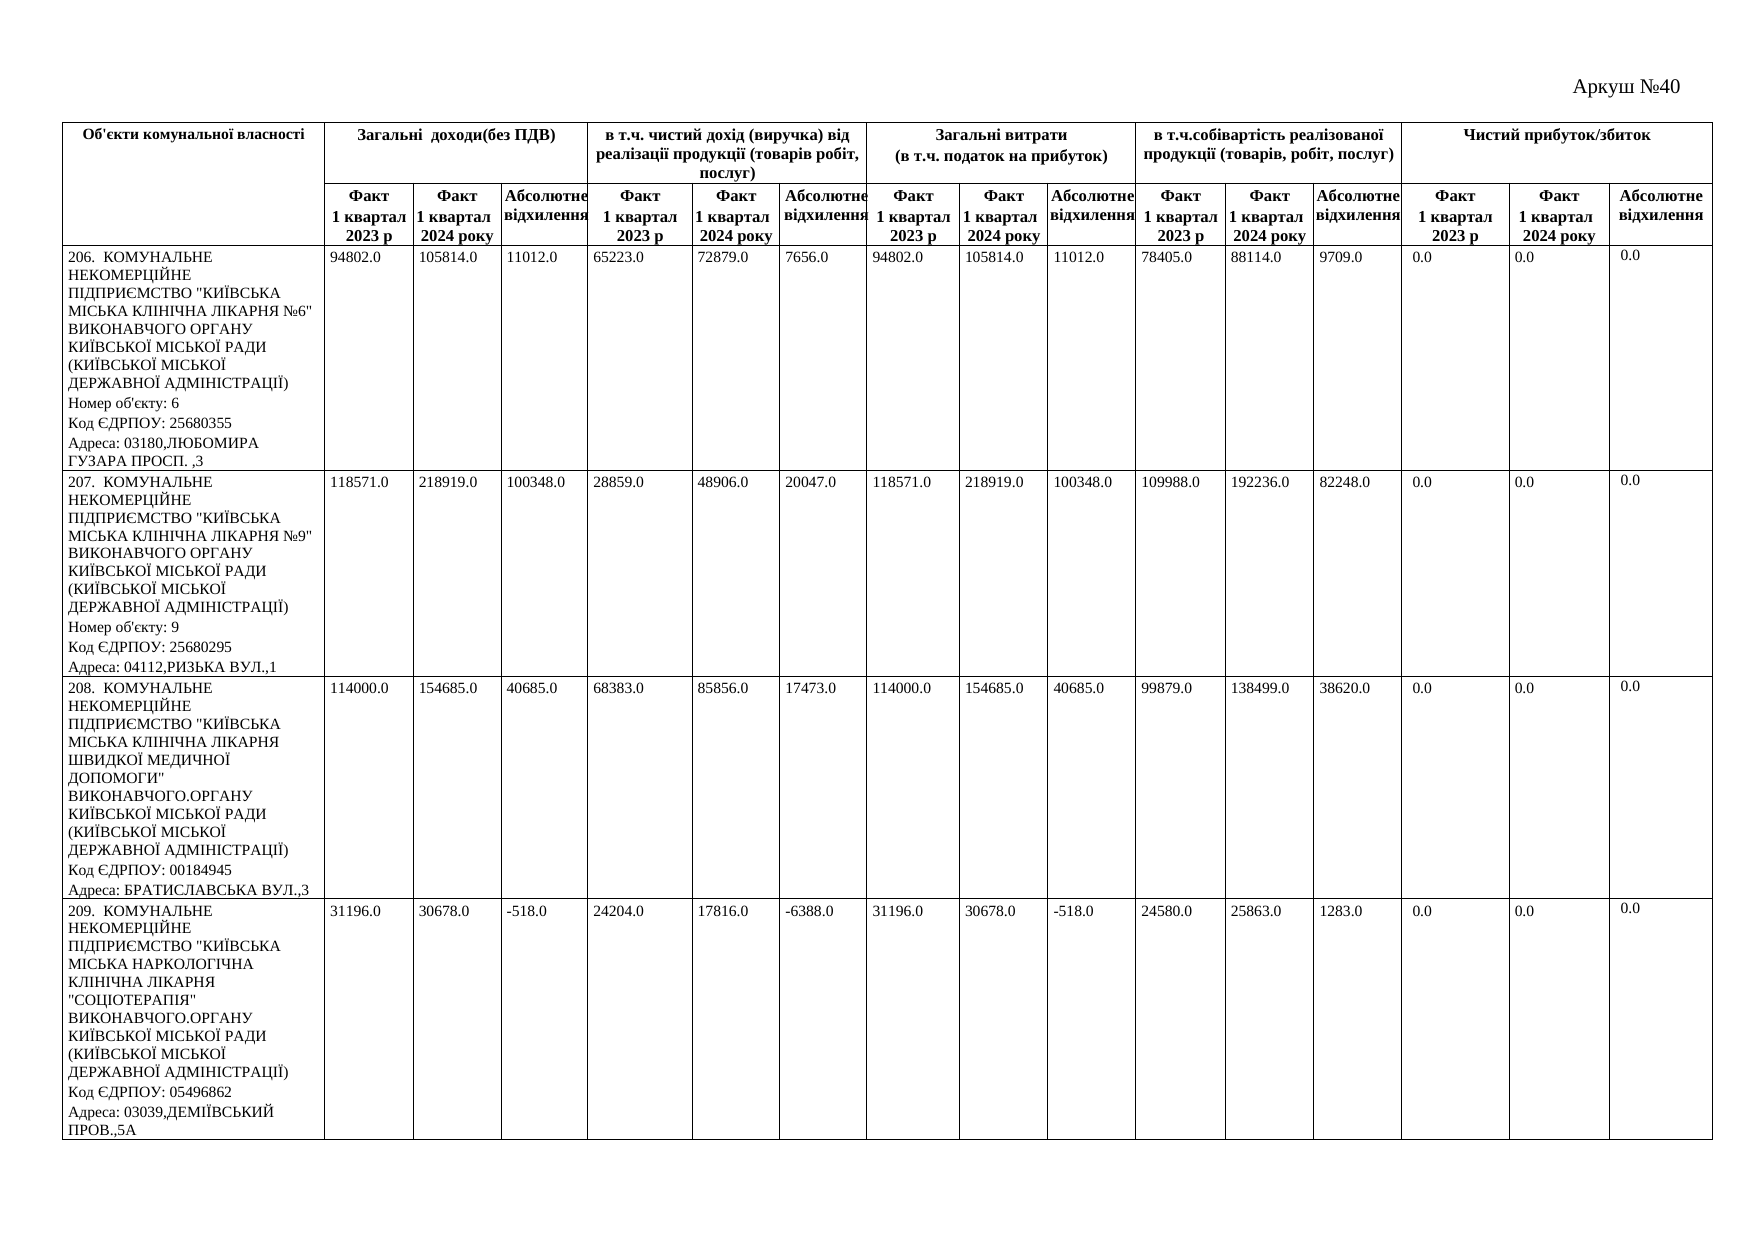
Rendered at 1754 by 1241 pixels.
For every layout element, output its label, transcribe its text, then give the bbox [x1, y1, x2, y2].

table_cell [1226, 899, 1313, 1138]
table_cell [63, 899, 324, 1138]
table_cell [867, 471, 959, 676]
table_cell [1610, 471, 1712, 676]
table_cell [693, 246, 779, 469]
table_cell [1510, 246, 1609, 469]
table_cell Факт 1 квартал 2023 р [867, 184, 959, 245]
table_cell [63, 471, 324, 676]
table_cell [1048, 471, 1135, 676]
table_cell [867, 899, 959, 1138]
table_cell Абсолютне відхилення [1610, 184, 1712, 245]
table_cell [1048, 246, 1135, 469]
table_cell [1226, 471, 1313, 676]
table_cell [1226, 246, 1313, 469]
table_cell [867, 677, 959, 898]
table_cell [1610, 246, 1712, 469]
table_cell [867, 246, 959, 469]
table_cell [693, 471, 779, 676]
table_cell Факт 1 квартал 2024 року [960, 184, 1047, 245]
table_header в т.ч.собівартість реалізованої продукції (товарів, робіт, послуг) [1136, 123, 1401, 182]
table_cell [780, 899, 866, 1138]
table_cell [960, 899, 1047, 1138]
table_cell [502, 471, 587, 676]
table_header в т.ч. чистий дохід (виручка) від реалізації продукції (товарів робіт, послуг) [588, 123, 866, 182]
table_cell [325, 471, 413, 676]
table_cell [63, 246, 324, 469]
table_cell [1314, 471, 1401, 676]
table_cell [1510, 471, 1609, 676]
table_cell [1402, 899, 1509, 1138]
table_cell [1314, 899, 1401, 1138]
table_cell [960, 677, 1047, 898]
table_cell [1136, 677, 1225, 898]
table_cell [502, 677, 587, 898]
table_header Загальні доходи(без ПДВ) [325, 123, 587, 182]
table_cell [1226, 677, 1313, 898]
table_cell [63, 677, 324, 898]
table_cell Факт 1 квартал 2023 р [1402, 184, 1509, 245]
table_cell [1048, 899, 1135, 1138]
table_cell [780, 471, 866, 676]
table_header Об'єкти комунальної власності [63, 123, 324, 245]
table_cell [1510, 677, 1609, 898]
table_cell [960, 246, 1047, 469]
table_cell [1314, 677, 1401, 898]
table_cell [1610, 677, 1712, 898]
table_cell Абсолютне відхилення [780, 184, 866, 245]
table_cell Факт 1 квартал 2024 року [414, 184, 501, 245]
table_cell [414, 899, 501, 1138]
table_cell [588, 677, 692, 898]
table_cell Факт 1 квартал 2023 р [1136, 184, 1225, 245]
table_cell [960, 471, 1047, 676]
table_header Загальні витрати (в т.ч. податок на прибуток) [867, 123, 1135, 182]
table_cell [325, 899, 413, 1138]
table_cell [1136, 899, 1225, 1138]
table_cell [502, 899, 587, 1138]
table_cell Факт 1 квартал 2023 р [325, 184, 413, 245]
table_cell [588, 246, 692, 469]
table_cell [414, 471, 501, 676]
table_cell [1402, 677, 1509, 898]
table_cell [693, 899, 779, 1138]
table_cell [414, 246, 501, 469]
table_cell Абсолютне відхилення [502, 184, 587, 245]
table_cell Факт 1 квартал 2024 року [1510, 184, 1609, 245]
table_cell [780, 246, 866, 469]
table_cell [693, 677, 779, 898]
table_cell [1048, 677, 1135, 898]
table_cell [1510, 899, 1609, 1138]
table_cell Абсолютне відхилення [1314, 184, 1401, 245]
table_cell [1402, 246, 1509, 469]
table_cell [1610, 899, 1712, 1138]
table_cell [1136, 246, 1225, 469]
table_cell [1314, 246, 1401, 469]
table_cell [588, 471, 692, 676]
table_cell Факт 1 квартал 2024 року [1226, 184, 1313, 245]
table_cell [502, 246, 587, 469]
table_header Чистий прибуток/збиток [1402, 123, 1712, 182]
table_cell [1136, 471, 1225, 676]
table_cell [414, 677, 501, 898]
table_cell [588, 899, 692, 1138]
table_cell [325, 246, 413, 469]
table_cell Факт 1 квартал 2023 р [588, 184, 692, 245]
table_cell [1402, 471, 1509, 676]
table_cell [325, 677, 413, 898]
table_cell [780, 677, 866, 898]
table_cell Абсолютне відхилення [1048, 184, 1135, 245]
table_cell Факт 1 квартал 2024 року [693, 184, 779, 245]
